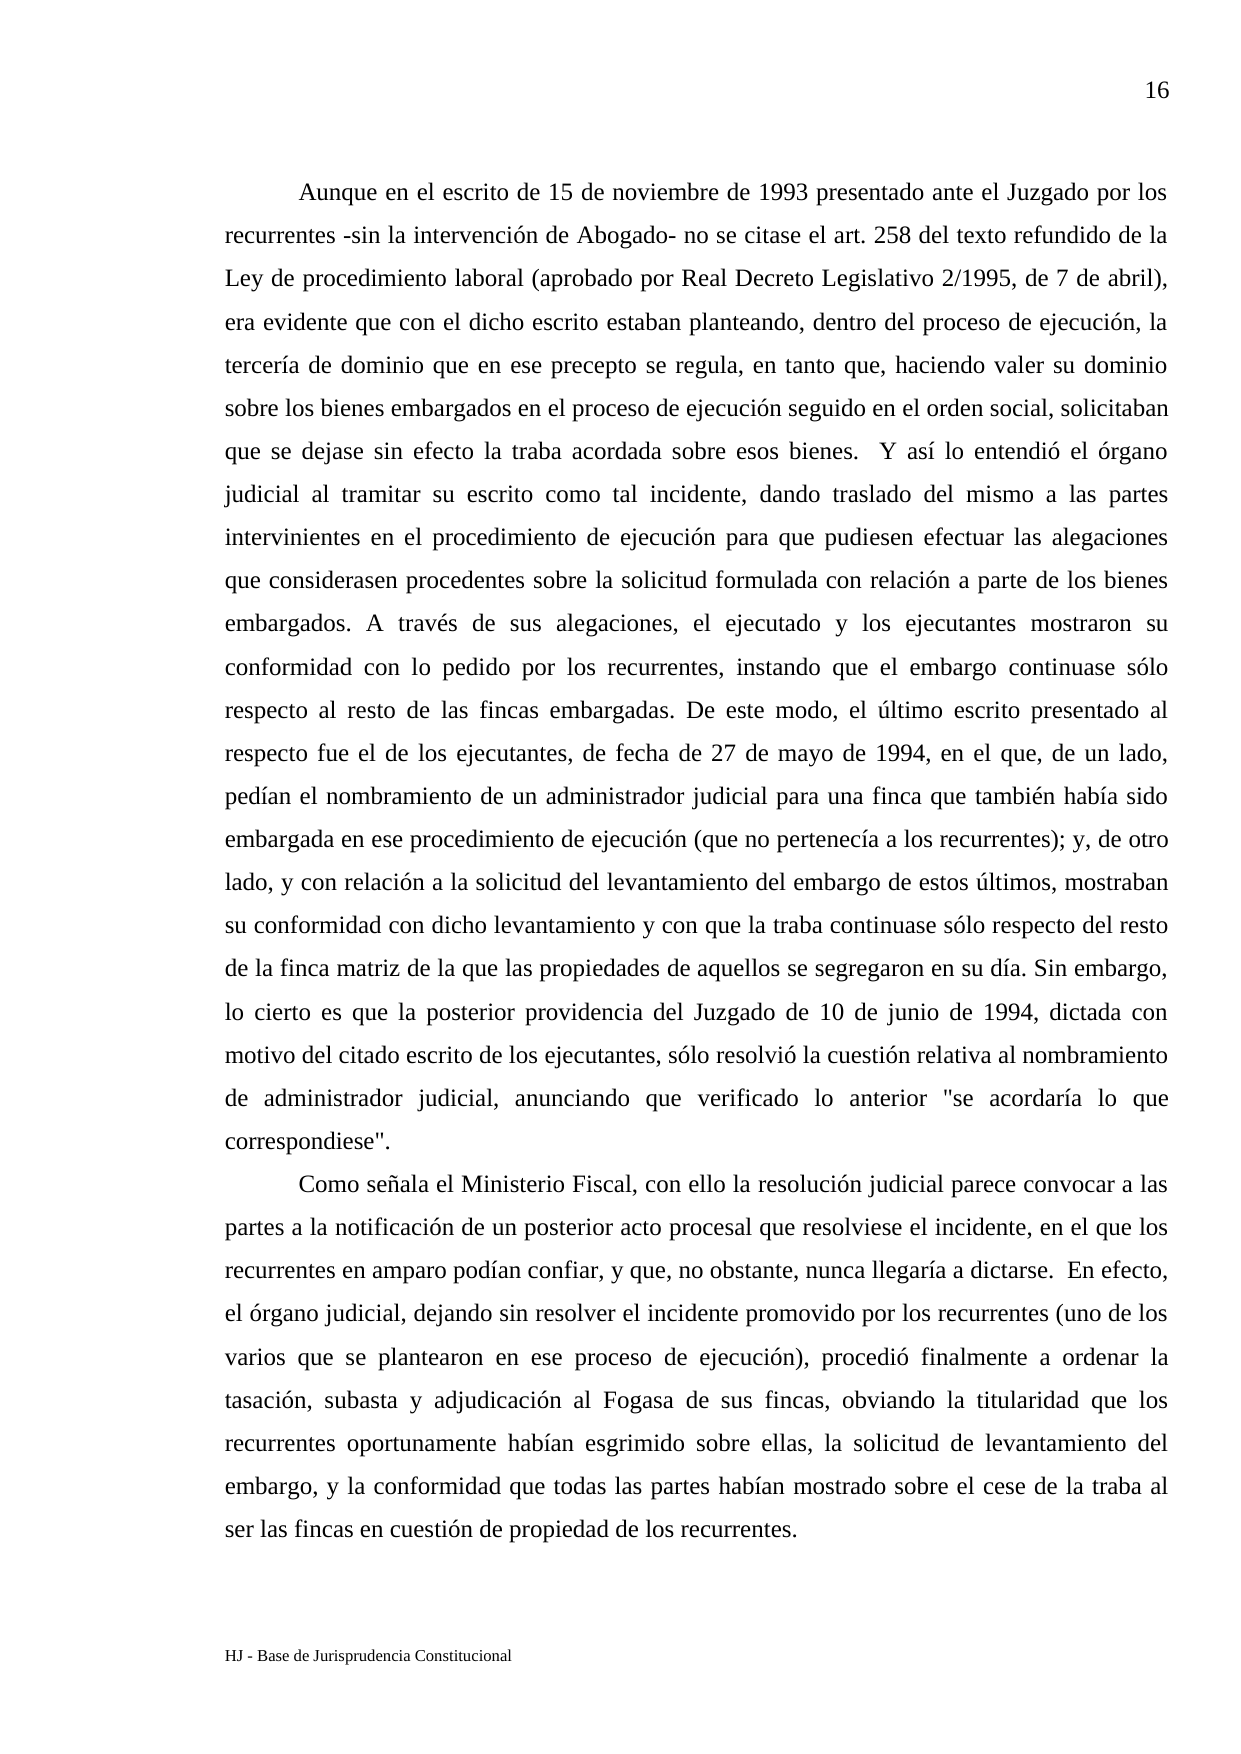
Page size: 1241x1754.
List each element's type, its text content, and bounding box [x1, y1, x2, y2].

text Como señala el Ministerio Fiscal, con ello la resolución judicial parece convocar a las partes a la notificación de un posterior acto procesal que resolviese el incidente, en el que los recurrentes en amparo podían confiar, y que, no obstante, nunca llegaría a dictarse. En efecto, el órgano judicial, dejando sin resolver el incidente promovido por los recurrentes (uno de los varios que se plantearon en ese proceso de ejecución), procedió finalmente a ordenar la tasación, subasta y adjudicación al Fogasa de sus fincas, obviando la titularidad que los recurrentes oportunamente habían esgrimido sobre ellas, la solicitud de levantamiento del embargo, y la conformidad que todas las partes habían mostrado sobre el cese de la traba al ser las fincas en cuestión de propiedad de los recurrentes. [224, 1169, 1169, 1543]
text Aunque en el escrito de 15 de noviembre de 1993 presentado ante el Juzgado por los recurrentes -sin la intervención de Abogado- no se citase el art. 258 del texto refundido de la Ley de procedimiento laboral (aprobado por Real Decreto Legislativo 2/1995, de 7 de abril), era evidente que con el dicho escrito estaban planteando, dentro del proceso de ejecución, la tercería de dominio que en ese precepto se regula, en tanto que, haciendo valer su dominio sobre los bienes embargados en el proceso de ejecución seguido en el orden social, solicitaban que se dejase sin efecto la traba acordada sobre esos bienes. Y así lo entendió el órgano judicial al tramitar su escrito como tal incidente, dando traslado del mismo a las partes intervinientes en el procedimiento de ejecución para que pudiesen efectuar las alegaciones que considerasen procedentes sobre la solicitud formulada con relación a parte de los bienes embargados. A través de sus alegaciones, el ejecutado y los ejecutantes mostraron su conformidad con lo pedido por los recurrentes, instando que el embargo continuase sólo respecto al resto de las fincas embargadas. De este modo, el último escrito presentado al respecto fue el de los ejecutantes, de fecha de 27 de mayo de 1994, en el que, de un lado, pedían el nombramiento de un administrador judicial para una finca que también había sido embargada en ese procedimiento de ejecución (que no pertenecía a los recurrentes); y, de otro lado, y con relación a la solicitud del levantamiento del embargo de estos últimos, mostraban su conformidad con dicho levantamiento y con que la traba continuase sólo respecto del resto de la finca matriz de la que las propiedades de aquellos se segregaron en su día. Sin embargo, lo cierto es que la posterior providencia del Juzgado de 10 de junio de 1994, dictada con motivo del citado escrito de los ejecutantes, sólo resolvió la cuestión relativa al nombramiento de administrador judicial, anunciando que verificado lo anterior "se acordaría lo que correspondiese". [224, 177, 1169, 1155]
